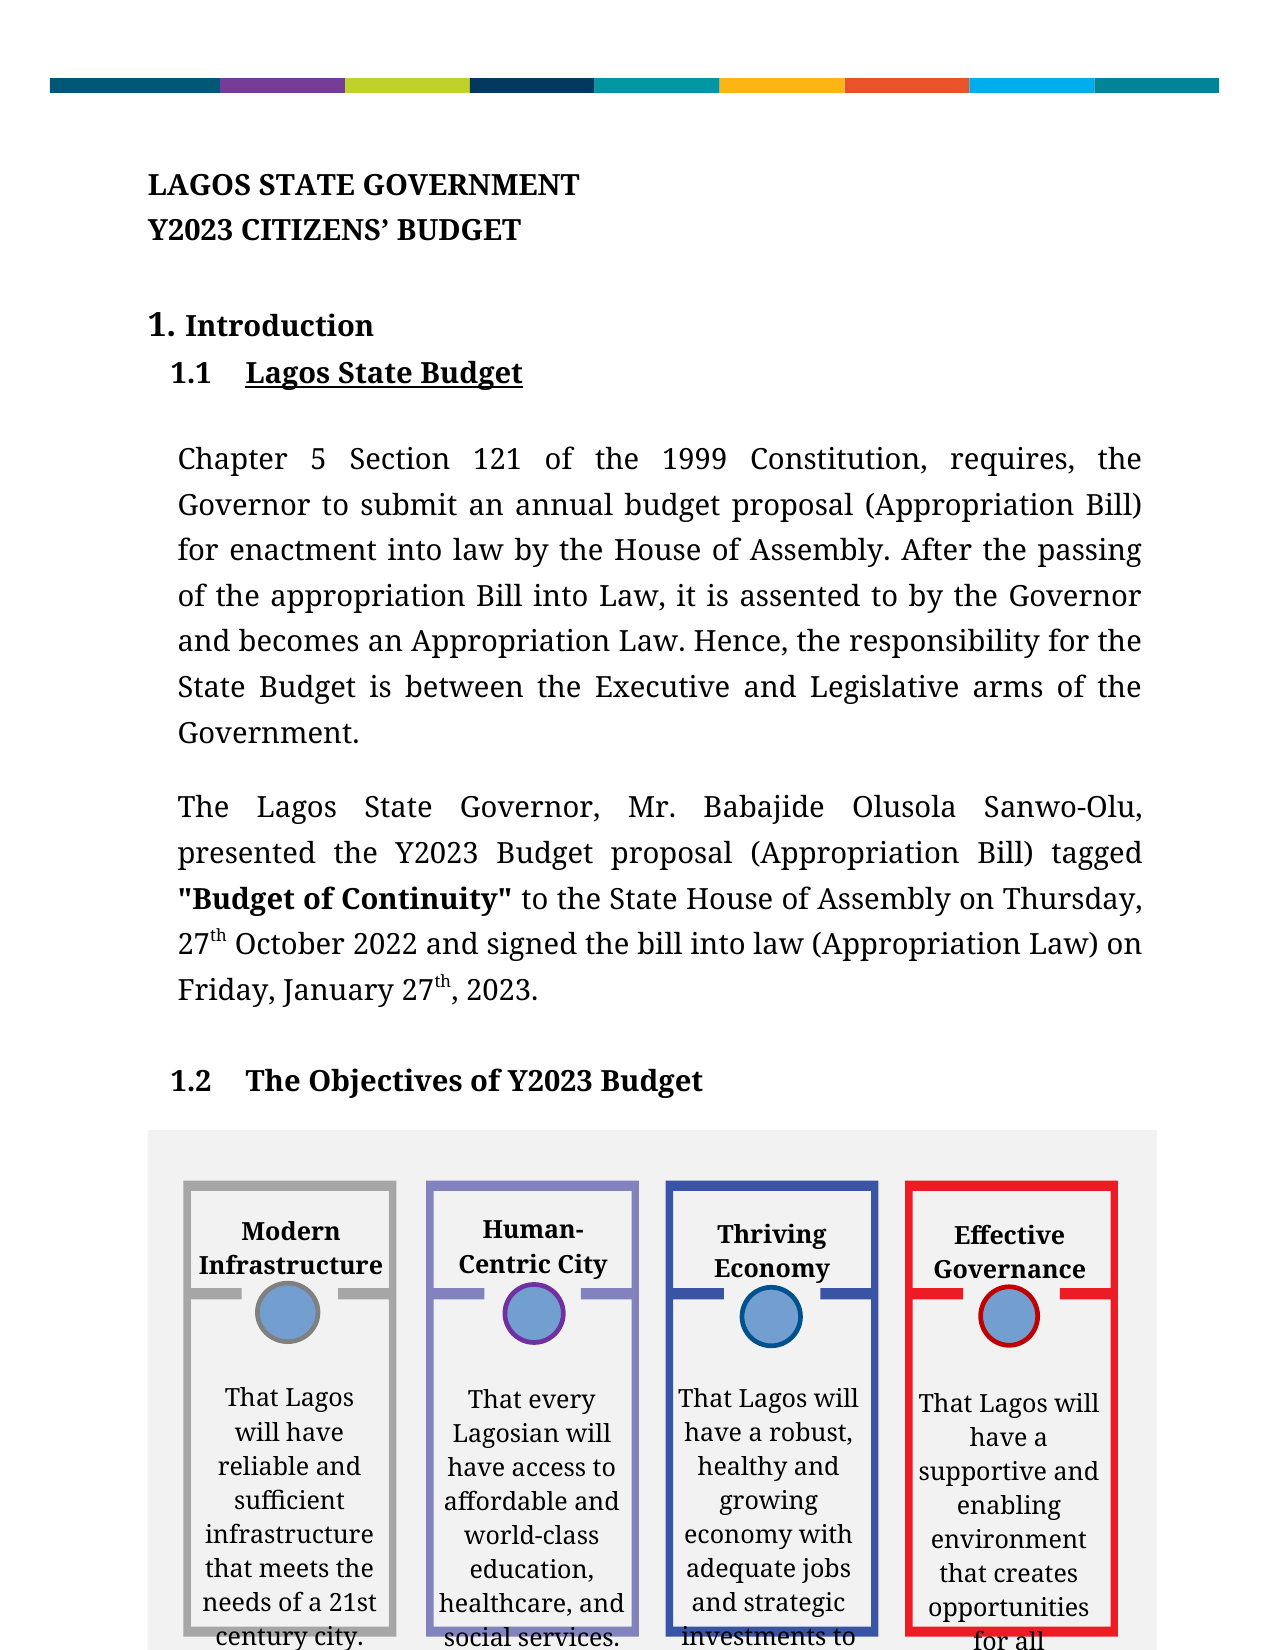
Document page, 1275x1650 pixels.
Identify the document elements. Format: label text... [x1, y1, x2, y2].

list The Objectives of Y2023 Budget [170, 1061, 1144, 1100]
text LAGOS STATE GOVERNMENT [148, 164, 1144, 203]
text Y2023 CITIZENS’ BUDGET [148, 209, 1144, 249]
text Chapter 5 Section 121 of the 1999 Constitution, requires, the Governor to submit an annual budget proposal (Appropriation Bill) for enactment into law by the House of Assembly. After the passing of the appropriation Bill into Law, it is assented to by the Governor and becomes an Appropriation Law. Hence, the responsibility for the State Budget is between the Executive and Legislative arms of the Government. [177, 438, 1144, 752]
text The Lagos State Governor, Mr. Babajide Olusola Sanwo-Olu, presented the Y2023 Budget proposal (Appropriation Bill) tagged "Budget of Continuity" to the State House of Assembly on Thursday, 27th October 2022 and signed the bill into law (Appropriation Law) on Friday, January 27th, 2023. [177, 787, 1144, 1009]
list Lagos State Budget [170, 353, 1144, 392]
list Introduction [148, 301, 1144, 346]
